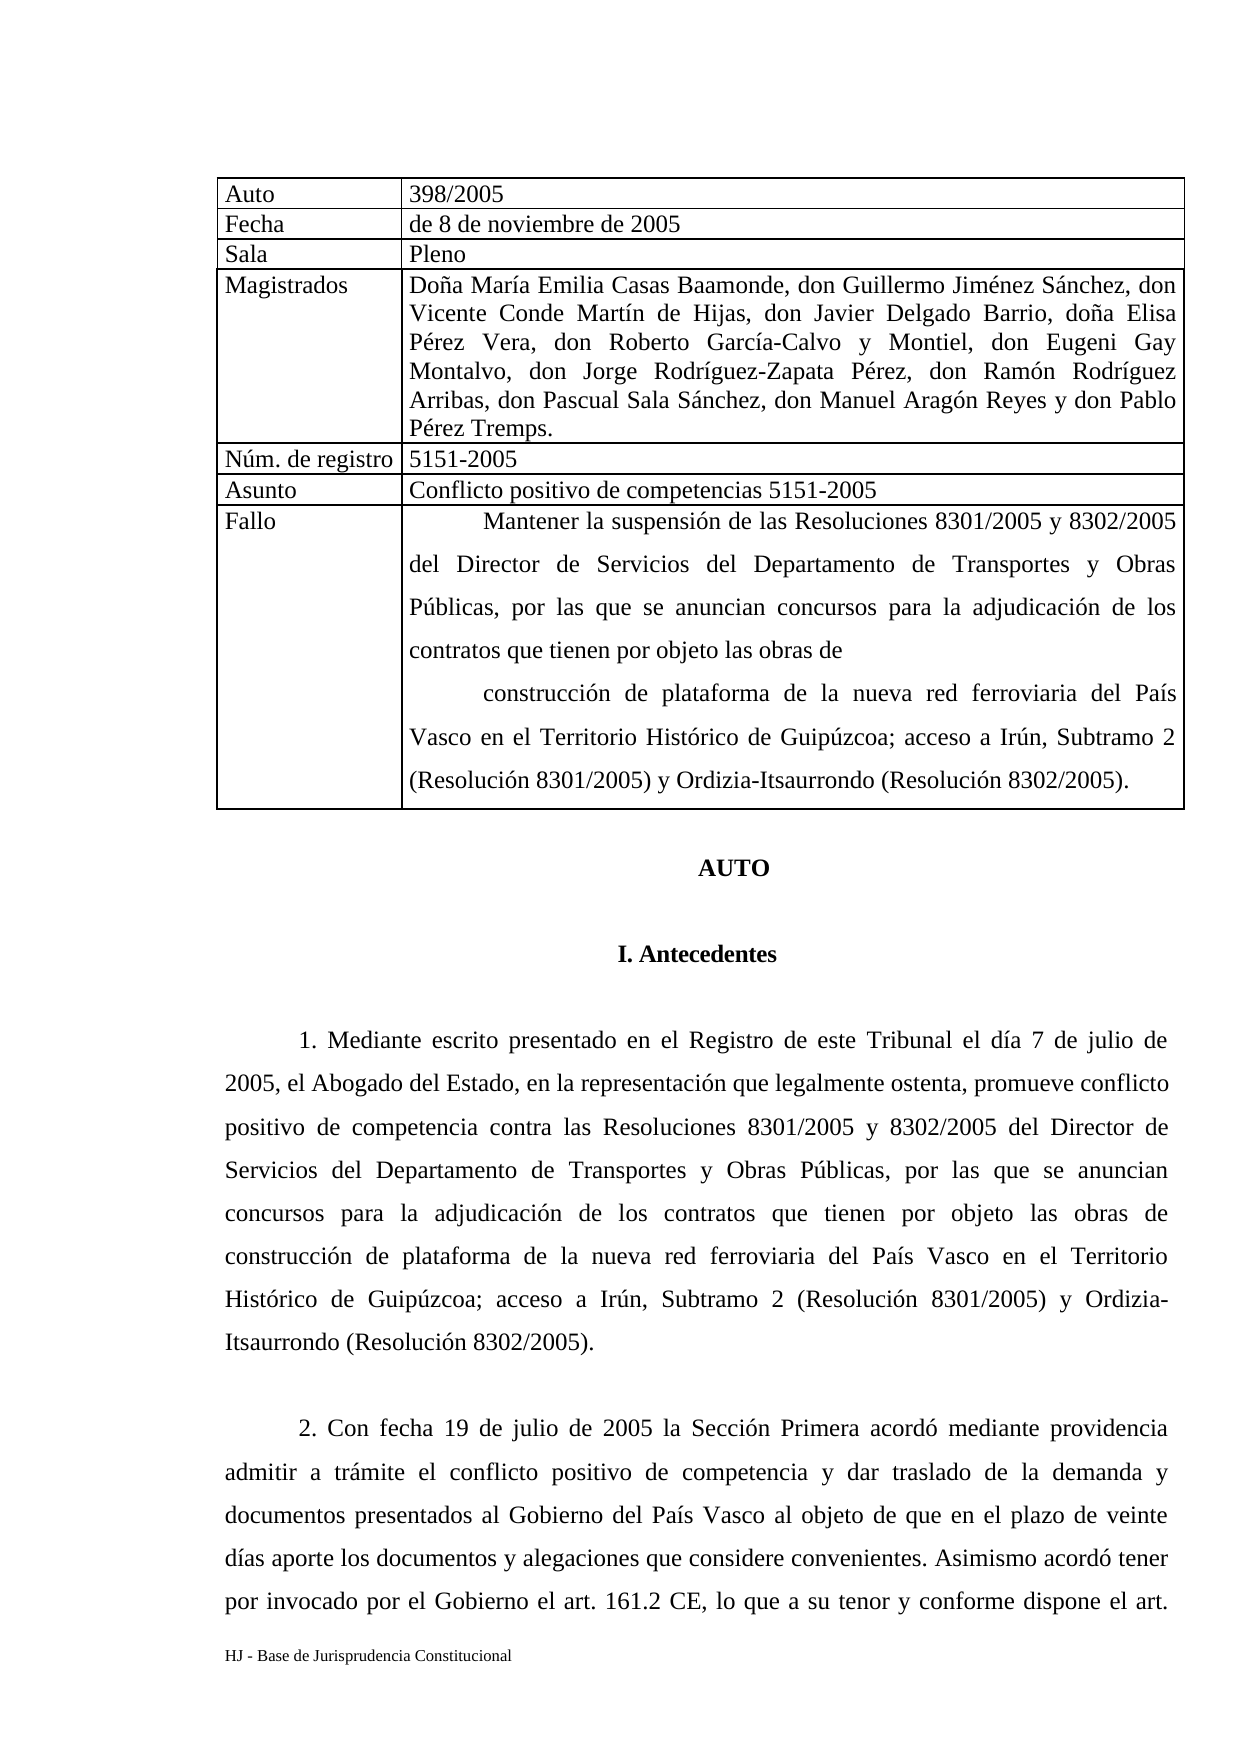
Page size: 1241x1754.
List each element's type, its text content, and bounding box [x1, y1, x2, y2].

table_cell Conflicto positivo de competencias 5151-2005 [403, 475, 1183, 504]
text AUTO [224, 853, 1169, 882]
table_cell Fecha [218, 209, 401, 238]
table_cell 5151-2005 [403, 444, 1183, 473]
table_cell Núm. de registro [218, 444, 401, 473]
table_cell Asunto [218, 475, 401, 504]
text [224, 1413, 1169, 1615]
table_header Auto [218, 179, 401, 207]
text I. Antecedentes [224, 939, 1169, 968]
table_cell de 8 de noviembre de 2005 [402, 209, 1184, 238]
text 1. Mediante escrito presentado en el Registro de este Tribunal el día 7 de julio de 2005, el Abogado del Estado, en la representación que legalmente ostenta, promueve conflicto positivo de competencia contra las Resoluciones 8301/2005 y 8302/2005 del Director de Servicios del Departamento de Transportes y Obras Públicas, por las que se anuncian concursos para la adjudicación de los contratos que tienen por objeto las obras de construcción de plataforma de la nueva red ferroviaria del País Vasco en el Territorio Histórico de Guipúzcoa; acceso a Irún, Subtramo 2 (Resolución 8301/2005) y Ordizia-Itsaurrondo (Resolución 8302/2005). [224, 1025, 1169, 1356]
table_cell Mantener la suspensión de las Resoluciones 8301/2005 y 8302/2005 del Director de Servicios del Departamento de Transportes y Obras Públicas, por las que se anuncian concursos para la adjudicación de los contratos que tienen por objeto las obras de construcción de plataforma de la nueva red ferroviaria del País Vasco en el Territorio Histórico de Guipúzcoa; acceso a Irún, Subtramo 2 (Resolución 8301/2005) y Ordizia-Itsaurrondo (Resolución 8302/2005). [403, 506, 1183, 808]
table_header 398/2005 [402, 179, 1184, 207]
table_cell Magistrados [218, 270, 401, 442]
table_cell Pleno [402, 240, 1184, 268]
table_cell Doña María Emilia Casas Baamonde, don Guillermo Jiménez Sánchez, don Vicente Conde Martín de Hijas, don Javier Delgado Barrio, doña Elisa Pérez Vera, don Roberto García-Calvo y Montiel, don Eugeni Gay Montalvo, don Jorge Rodríguez-Zapata Pérez, don Ramón Rodríguez Arribas, don Pascual Sala Sánchez, don Manuel Aragón Reyes y don Pablo Pérez Tremps. [403, 270, 1183, 442]
table_cell Fallo [218, 506, 401, 808]
table_cell Sala [218, 240, 401, 268]
